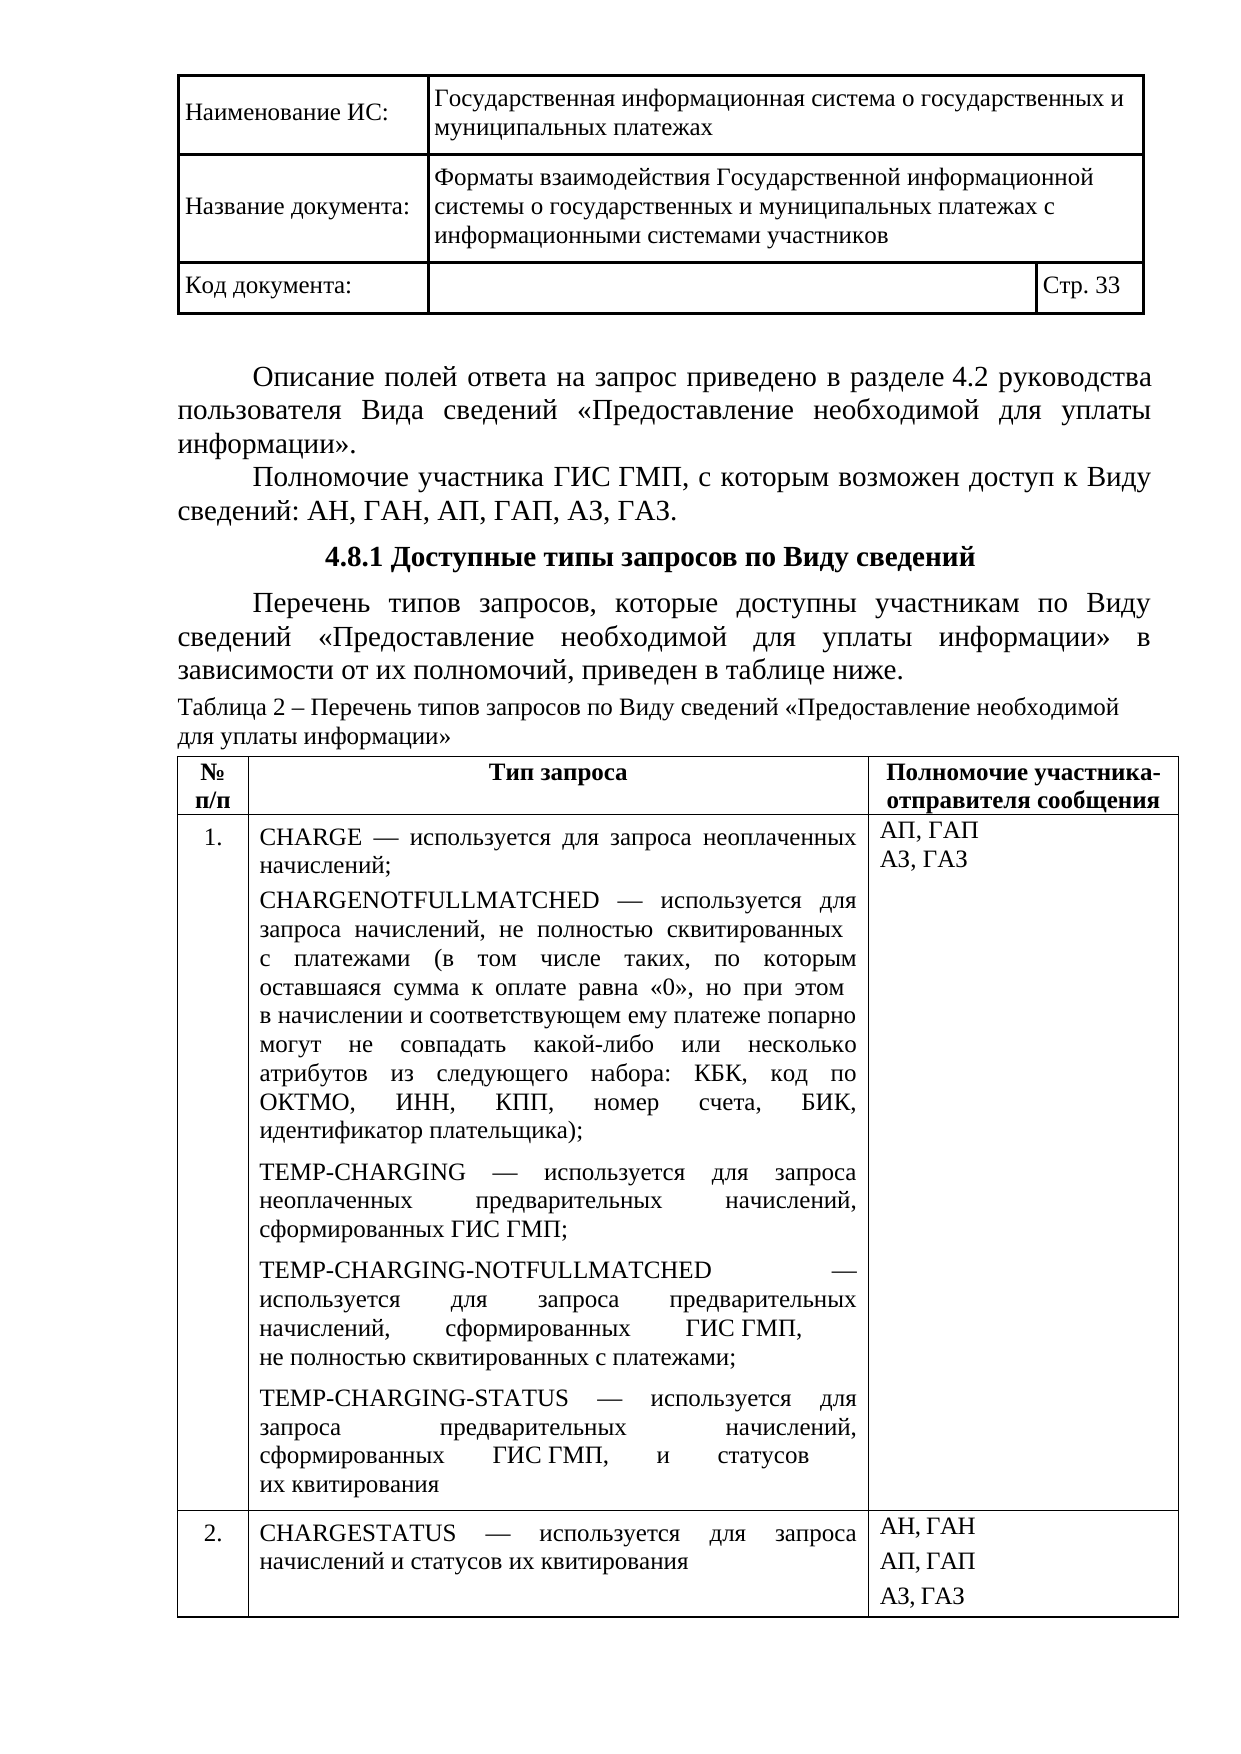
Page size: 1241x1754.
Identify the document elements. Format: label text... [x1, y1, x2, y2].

table_cell АН, ГАН АП, ГАП АЗ, ГАЗ [869, 1511, 1178, 1616]
table_cell АП, ГАП АЗ, ГАЗ [869, 815, 1178, 1510]
table_header Тип запроса [249, 757, 868, 814]
table_cell [178, 1511, 248, 1616]
text Полномочие участника ГИС ГМП, с которым возможен доступ к Виду сведений: АН, ГАН, АП, ГАП, АЗ, ГАЗ. [177, 459, 1152, 527]
table_header № п/п [178, 757, 248, 814]
table_cell CHARGESTATUS — используется для запроса начислений и статусов их квитирования [249, 1511, 868, 1616]
table_cell CHARGE — используется для запроса неоплаченных начислений; CHARGENOTFULLMATCHED — используется для запроса начислений, не полностью сквитированных с платежами (в том числе таких, по которым оставшаяся сумма к оплате равна «0», но при этом в начислении и соответствующем ему платеже попарно могут не совпадать какой-либо или несколько атрибутов из следующего набора: КБК, код по ОКТМО, ИНН, КПП, номер счета, БИК, идентификатор плательщика); TEMP-CHARGING — используется для запроса неоплаченных предварительных начислений, сформированных ГИС ГМП; TEMP-CHARGING-NOTFULLMATCHED — используется для запроса предварительных начислений, сформированных ГИС ГМП, не полностью сквитированных с платежами; TEMP-CHARGING-STATUS — используется для запроса предварительных начислений, сформированных ГИС ГМП, и статусов их квитирования [249, 815, 868, 1510]
table_cell [178, 815, 248, 1510]
text Перечень типов запросов, которые доступны участникам по Виду сведений «Предоставление необходимой для уплаты информации» в зависимости от их полномочий, приведен в таблице ниже. [177, 585, 1152, 686]
table_header Полномочие участника-отправителя сообщения [869, 757, 1178, 814]
text Доступные типы запросов по Виду сведений [236, 539, 1152, 573]
text Описание полей ответа на запрос приведено в разделе 4.2 руководства пользователя Вида сведений «Предоставление необходимой для уплаты информации». [177, 359, 1152, 459]
